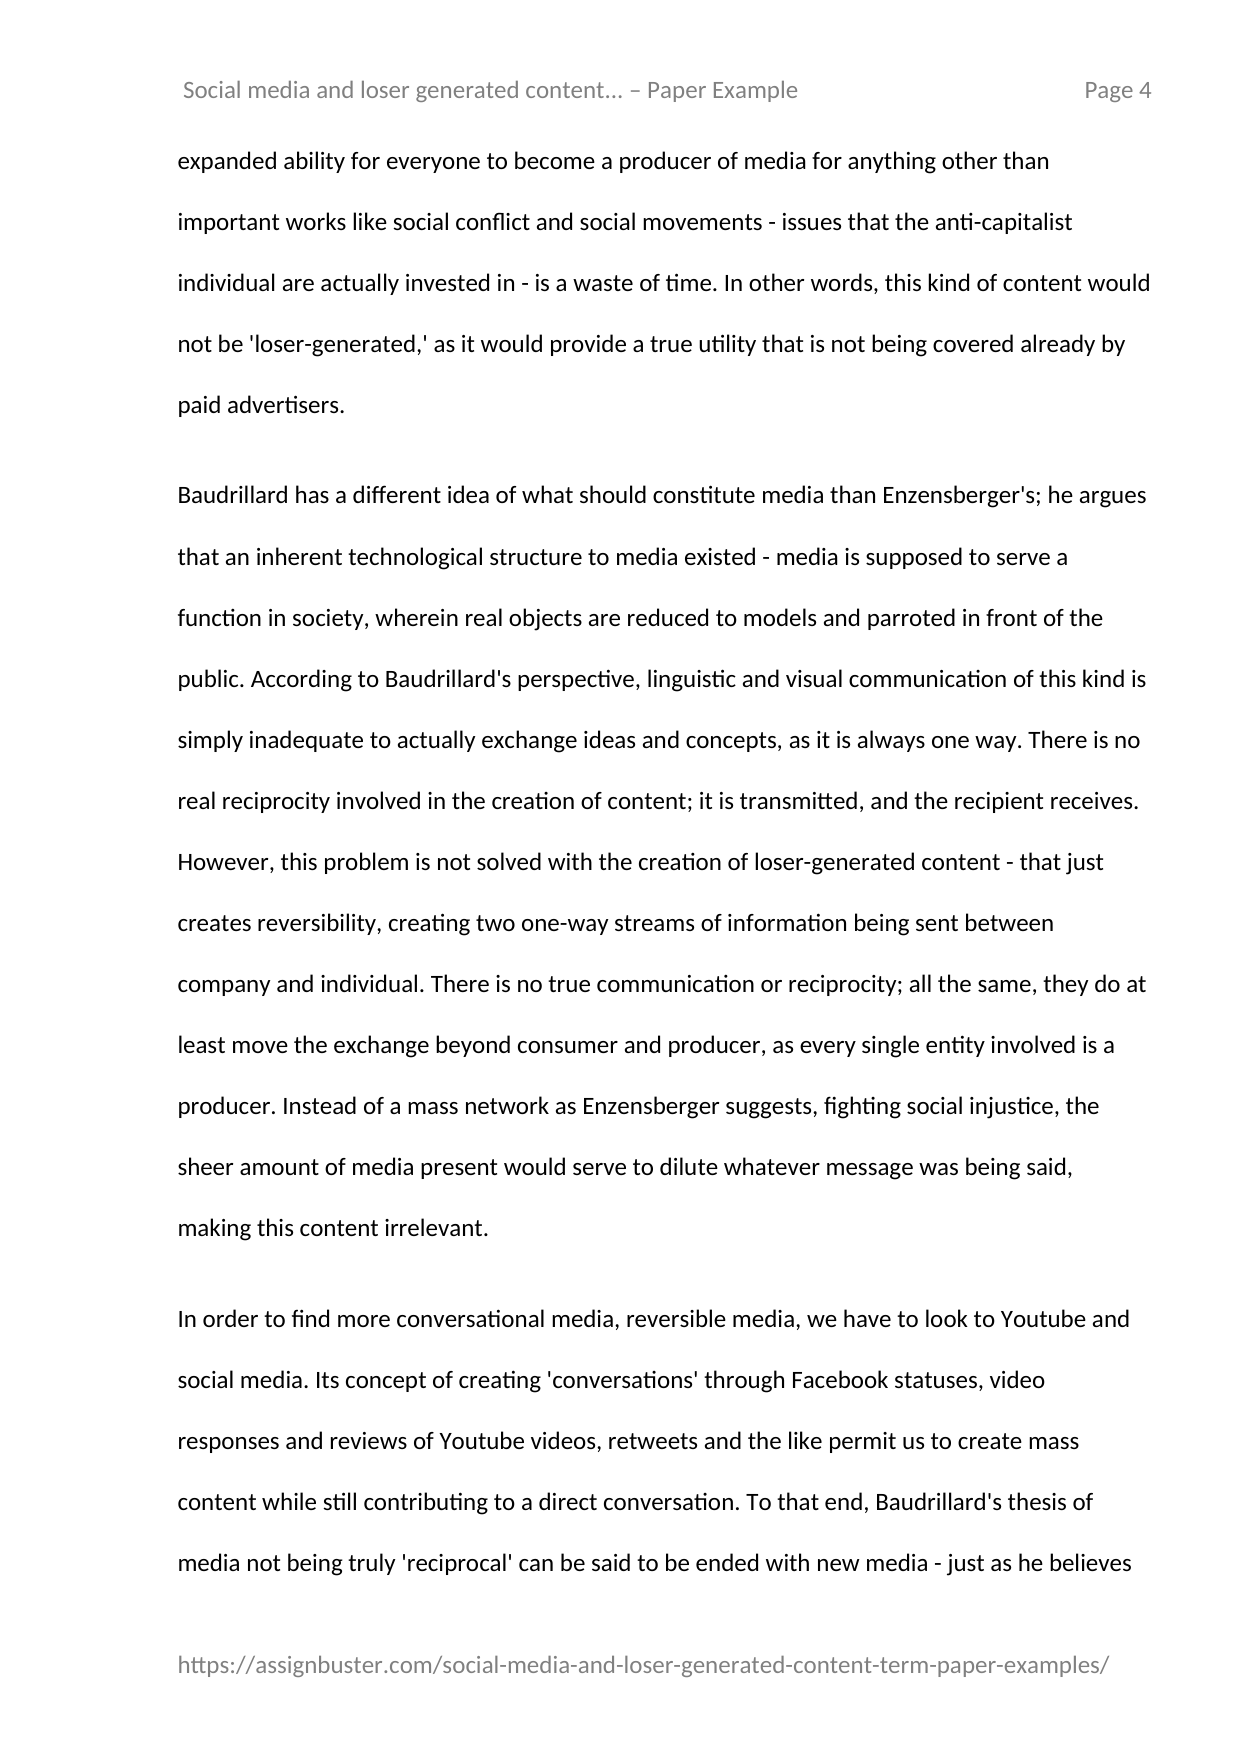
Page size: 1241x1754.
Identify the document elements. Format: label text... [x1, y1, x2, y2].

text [177, 145, 1152, 420]
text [177, 1303, 1152, 1577]
text Baudrillard has a different idea of what should constitute media than Enzensberger's; he argues that an inherent technological structure to media existed - media is supposed to serve a function in society, wherein real objects are reduced to models and parroted in front of the public. According to Baudrillard's perspective, linguistic and visual communication of this kind is simply inadequate to actually exchange ideas and concepts, as it is always one way. There is no real reciprocity involved in the creation of content; it is transmitted, and the recipient receives. However, this problem is not solved with the creation of loser-generated content - that just creates reversibility, creating two one-way streams of information being sent between company and individual. There is no true communication or reciprocity; all the same, they do at least move the exchange beyond consumer and producer, as every single entity involved is a producer. Instead of a mass network as Enzensberger suggests, fighting social injustice, the sheer amount of media present would serve to dilute whatever message was being said, making this content irrelevant. [177, 480, 1152, 1243]
